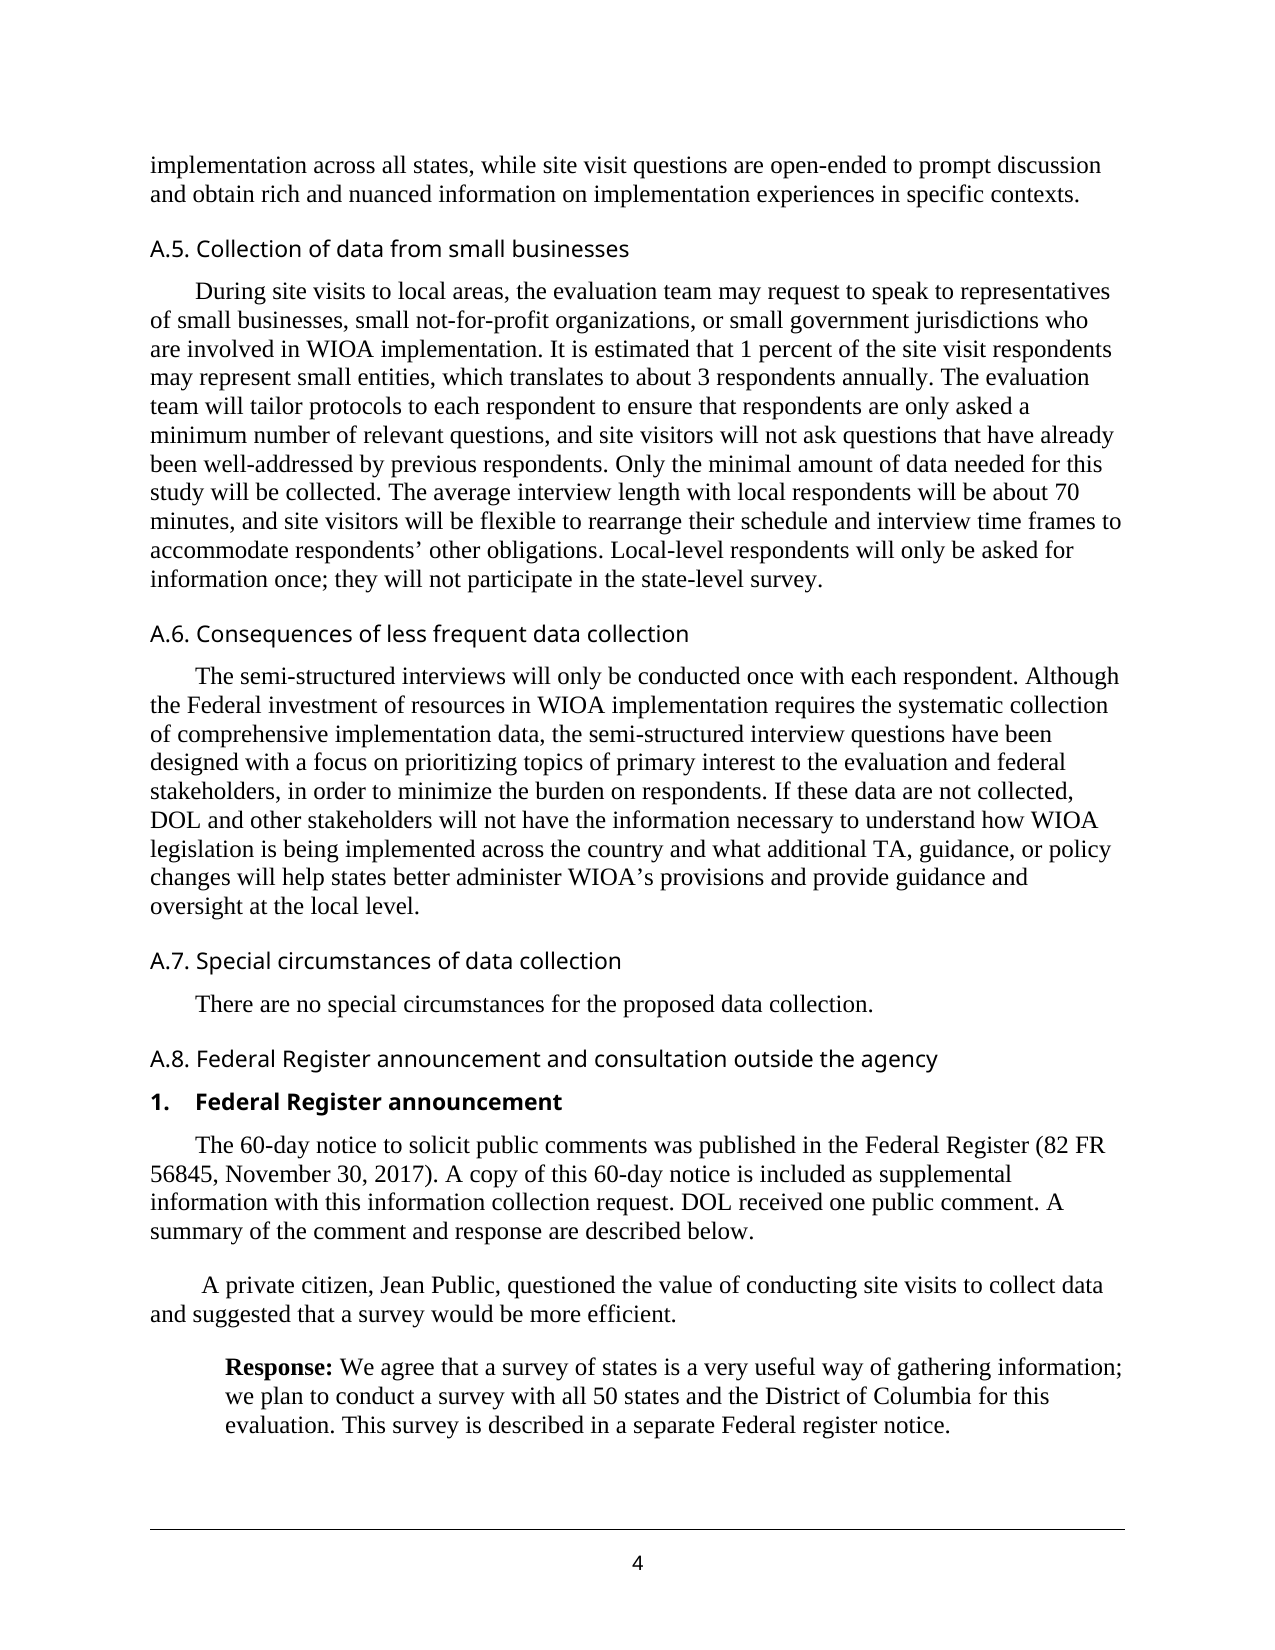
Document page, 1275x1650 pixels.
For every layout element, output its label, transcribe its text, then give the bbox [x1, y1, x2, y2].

text A.6. Consequences of less frequent data collection [150, 617, 1125, 649]
text The semi-structured interviews will only be conducted once with each respondent. Although the Federal investment of resources in WIOA implementation requires the systematic collection of comprehensive implementation data, the semi-structured interview questions have been designed with a focus on prioritizing topics of primary interest to the evaluation and federal stakeholders, in order to minimize the burden on respondents. If these data are not collected, DOL and other stakeholders will not have the information necessary to understand how WIOA legislation is being implemented across the country and what additional TA, guidance, or policy changes will help states better administer WIOA’s provisions and provide guidance and oversight at the local level. [150, 661, 1125, 920]
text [150, 150, 1125, 207]
text During site visits to local areas, the evaluation team may request to speak to representatives of small businesses, small not-for-profit organizations, or small government jurisdictions who are involved in WIOA implementation. It is estimated that 1 percent of the site visit respondents may represent small entities, which translates to about 3 respondents annually. The evaluation team will tailor protocols to each respondent to ensure that respondents are only asked a minimum number of relevant questions, and site visitors will not ask questions that have already been well-addressed by previous respondents. Only the minimal amount of data needed for this study will be collected. The average interview length with local respondents will be about 70 minutes, and site visitors will be flexible to rearrange their schedule and interview time frames to accommodate respondents’ other obligations. Local-level respondents will only be asked for information once; they will not participate in the state-level survey. [150, 276, 1125, 592]
text The 60-day notice to solicit public comments was published in the Federal Register (82 FR 56845, November 30, 2017). A copy of this 60-day notice is included as supplemental information with this information collection request. DOL received one public comment. A summary of the comment and response are described below. [150, 1130, 1125, 1245]
text A private citizen, Jean Public, questioned the value of conducting site visits to collect data and suggested that a survey would be more efficient. [150, 1270, 1125, 1327]
text Response: We agree that a survey of states is a very useful way of gathering information; we plan to conduct a survey with all 50 states and the District of Columbia for this evaluation. This survey is described in a separate Federal register notice. [225, 1352, 1125, 1439]
text There are no special circumstances for the proposed data collection. [150, 989, 1125, 1017]
text A.8. Federal Register announcement and consultation outside the agency [150, 1042, 1125, 1074]
text A.5. Collection of data from small businesses [150, 232, 1125, 264]
text A.7. Special circumstances of data collection [150, 945, 1125, 976]
text 1. Federal Register announcement [150, 1086, 1125, 1117]
